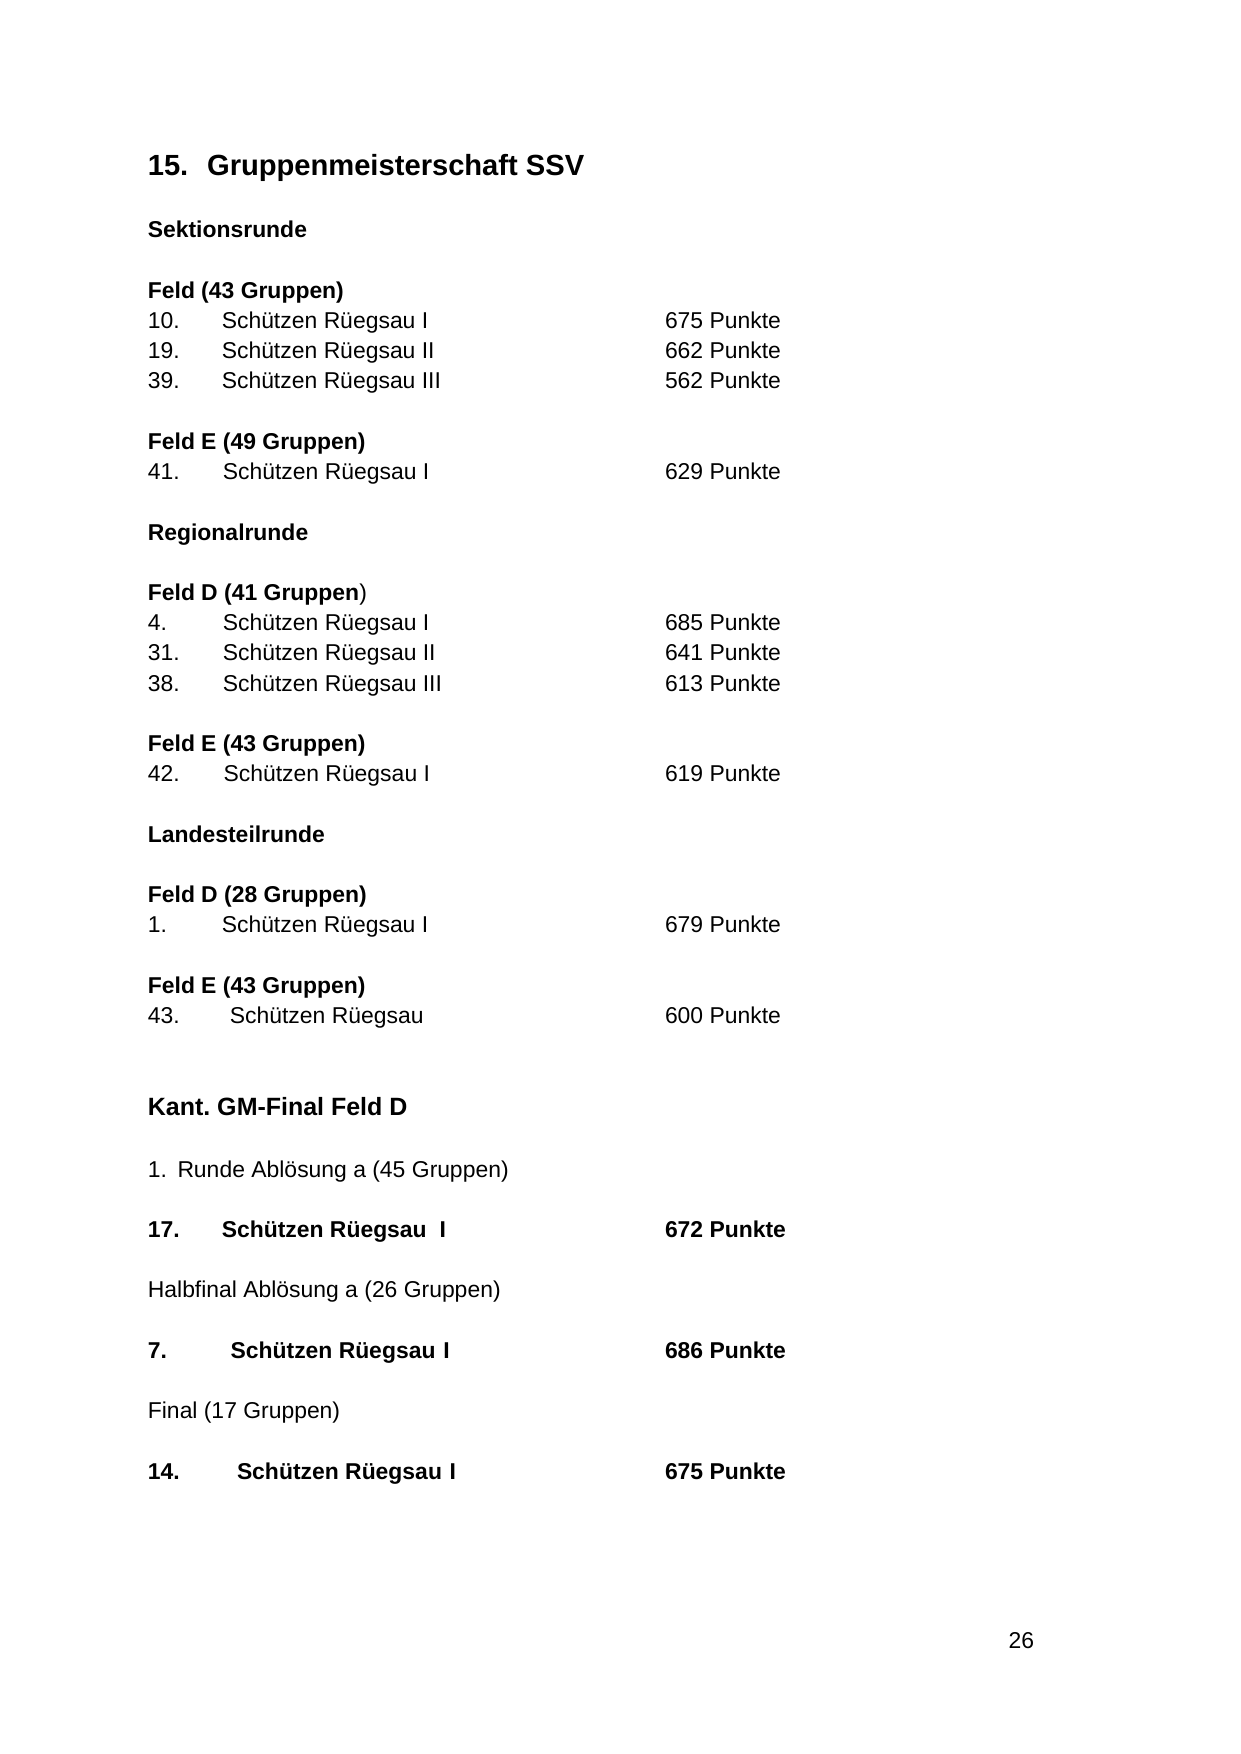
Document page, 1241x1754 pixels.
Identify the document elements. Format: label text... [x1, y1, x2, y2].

subtitle Gruppenmeisterschaft SSV [148, 148, 1034, 181]
text Feld D (28 Gruppen) [148, 881, 1034, 907]
list Schützen Rüegsau I 629 Punkte [148, 458, 1034, 484]
text Feld E (49 Gruppen) [148, 428, 1034, 454]
text 17. Schützen Rüegsau I 672 Punkte [148, 1216, 1034, 1242]
text 14. Schützen Rüegsau I 675 Punkte [148, 1458, 1034, 1484]
list Schützen Rüegsau I 679 Punkte [148, 911, 1034, 937]
list Schützen Rüegsau I 685 Punkte [148, 609, 1034, 635]
text Feld (43 Gruppen) [148, 277, 1034, 303]
text Landesteilrunde [148, 821, 1034, 847]
text 39. Schützen Rüegsau III 562 Punkte [148, 367, 1034, 394]
list Schützen Rüegsau I 619 Punkte [148, 760, 1034, 786]
text Final (17 Gruppen) [148, 1397, 1034, 1424]
list Schützen Rüegsau II 641 Punkte [148, 639, 1034, 666]
text Feld E (43 Gruppen) [148, 730, 1034, 756]
list Schützen Rüegsau III 613 Punkte [148, 669, 1034, 696]
text Kant. GM-Final Feld D [148, 1092, 1034, 1121]
text Sektionsrunde [148, 216, 1034, 243]
list Schützen Rüegsau 600 Punkte [148, 1002, 1034, 1028]
text 7. Schützen Rüegsau I 686 Punkte [148, 1337, 1034, 1363]
text Halbfinal Ablösung a (26 Gruppen) [148, 1276, 1034, 1303]
text Feld D (41 Gruppen) [148, 579, 1034, 605]
text Feld E (43 Gruppen) [148, 972, 1034, 998]
list Schützen Rüegsau I 675 Punkte [148, 307, 1034, 333]
list Runde Ablösung a (45 Gruppen) [148, 1156, 1034, 1182]
text Regionalrunde [148, 518, 1034, 545]
text 19. Schützen Rüegsau II 662 Punkte [148, 337, 1034, 363]
